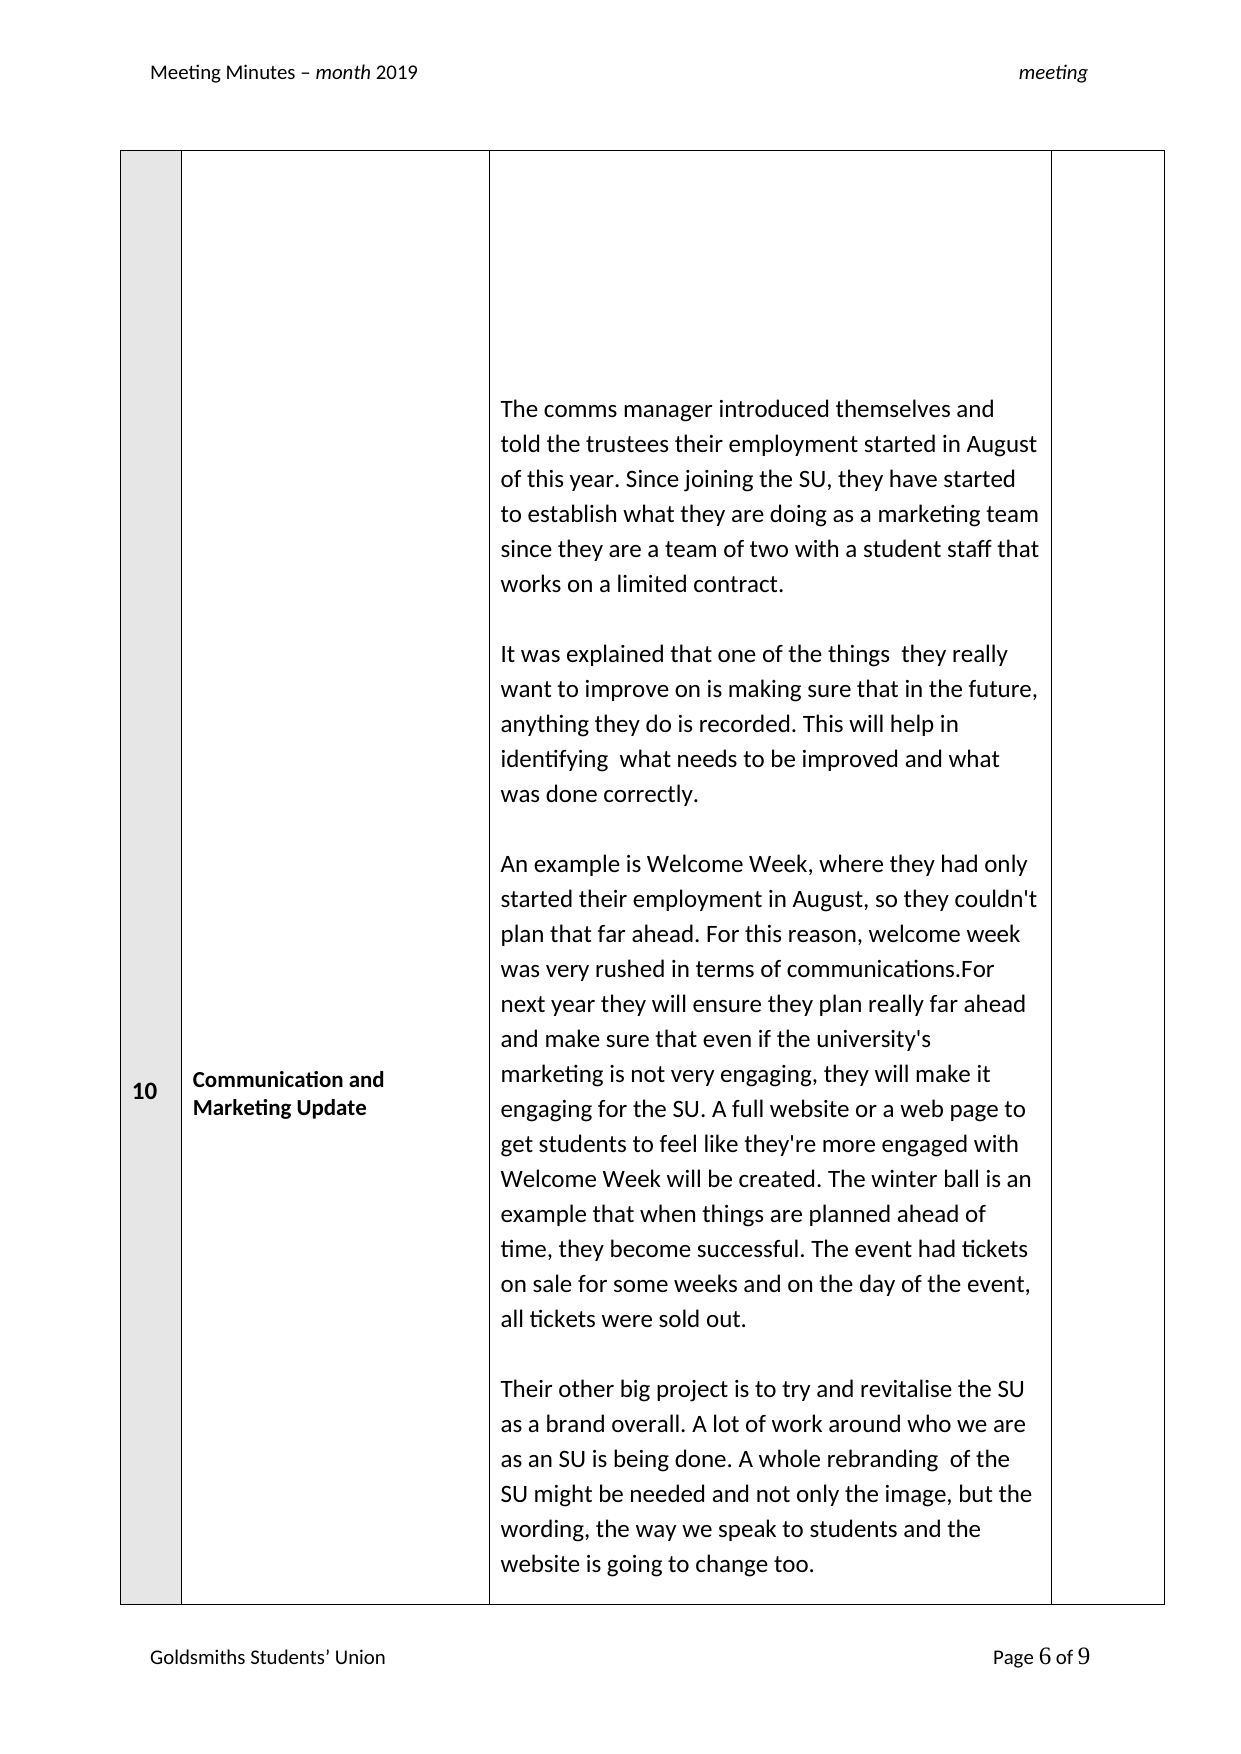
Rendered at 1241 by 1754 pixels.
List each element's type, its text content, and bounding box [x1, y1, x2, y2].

table_cell [1052, 151, 1164, 1604]
table_cell Communication and Marketing Update [182, 151, 489, 1604]
table_cell The comms manager introduced themselves and told the trustees their employment started in August of this year. Since joining the SU, they have started to establish what they are doing as a marketing team since they are a team of two with a student staff that works on a limited contract. It was explained that one of the things they really want to improve on is making sure that in the future, anything they do is recorded. This will help in identifying what needs to be improved and what was done correctly. An example is Welcome Week, where they had only started their employment in August, so they couldn't plan that far ahead. For this reason, welcome week was very rushed in terms of communications.For next year they will ensure they plan really far ahead and make sure that even if the university's marketing is not very engaging, they will make it engaging for the SU. A full website or a web page to get students to feel like they're more engaged with Welcome Week will be created. The winter ball is an example that when things are planned ahead of time, they become successful. The event had tickets on sale for some weeks and on the day of the event, all tickets were sold out. Their other big project is to try and revitalise the SU as a brand overall. A lot of work around who we are as an SU is being done. A whole rebranding of the SU might be needed and not only the image, but the wording, the way we speak to students and the website is going to change too. Another plan for next year is to work with HR on internal communication. This could be anything from rebranding our email signature, or everyone using a particular type of language when sending emails, to students. [490, 151, 1051, 1604]
table_cell 10 [121, 151, 181, 1604]
